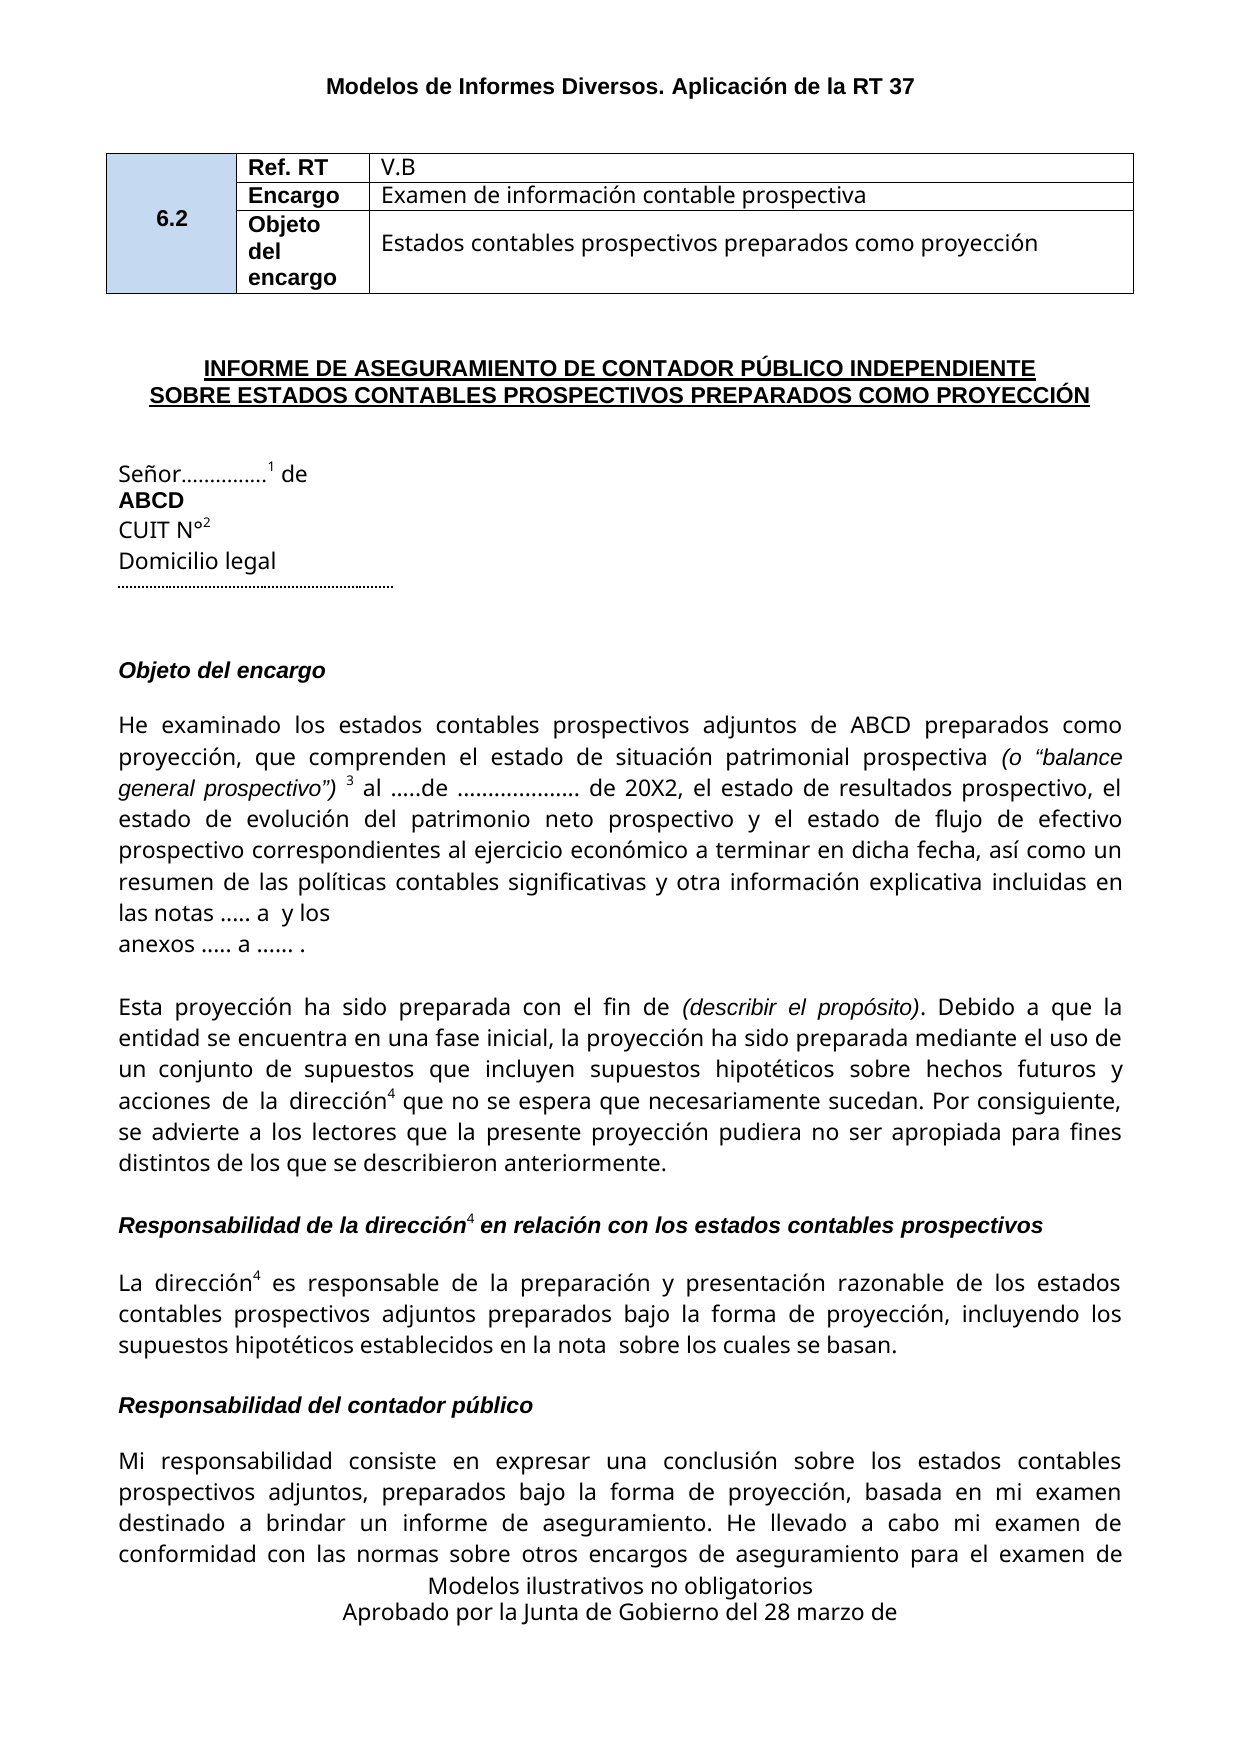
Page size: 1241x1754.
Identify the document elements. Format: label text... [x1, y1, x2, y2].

table_header 6.2 [107, 154, 236, 293]
subtitle Responsabilidad del contador público [118, 1392, 1176, 1418]
text La dirección4 es responsable de la preparación y presentación razonable de los estados contables prospectivos adjuntos preparados bajo la forma de proyección, incluyendo los supuestos hipotéticos establecidos en la nota sobre los cuales se basan. [118, 1267, 1122, 1360]
text anexos ..... a ...... . [118, 928, 1176, 959]
subtitle INFORME DE ASEGURAMIENTO DE CONTADOR PÚBLICO INDEPENDIENTE SOBRE ESTADOS CONTABLES PROSPECTIVOS PREPARADOS COMO PROYECCIÓN [149, 355, 1106, 408]
table_cell Estados contables prospectivos preparados como proyección [370, 211, 1133, 293]
table_header Ref. RT [237, 154, 369, 182]
table_cell Examen de información contable prospectiva [370, 183, 1133, 210]
subtitle ABCD [118, 487, 1176, 513]
table_cell Encargo [237, 183, 369, 210]
text CUIT N°2 [118, 514, 1176, 545]
text Señor 1 de [118, 461, 1176, 487]
text He examinado los estados contables prospectivos adjuntos de ABCD preparados como proyección, que comprenden el estado de situación patrimonial prospectiva (o “balance general prospectivo”) 3 al …..de .................... de 20X2, el estado de resultados prospectivo, el estado de evolución del patrimonio neto prospectivo y el estado de flujo de efectivo prospectivo correspondientes al ejercicio económico a terminar en dicha fecha, así como un resumen de las políticas contables significativas y otra información explicativa incluidas en las notas ..... a y los [118, 709, 1123, 928]
table_cell Objeto del encargo [237, 211, 369, 293]
text Domicilio legal [118, 545, 1176, 576]
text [118, 1444, 1123, 1569]
table_header V.B [370, 154, 1133, 182]
text Esta proyección ha sido preparada con el fin de (describir el propósito). Debido a que la entidad se encuentra en una fase inicial, la proyección ha sido preparada mediante el uso de un conjunto de supuestos que incluyen supuestos hipotéticos sobre hechos futuros y acciones de la dirección4 que no se espera que necesariamente sucedan. Por consiguiente, se advierte a los lectores que la presente proyección pudiera no ser apropiada para fines distintos de los que se describieron anteriormente. [118, 991, 1123, 1178]
subtitle Objeto del encargo [118, 657, 1176, 683]
subtitle Responsabilidad de la dirección4 en relación con los estados contables prospectivos [118, 1209, 1176, 1240]
